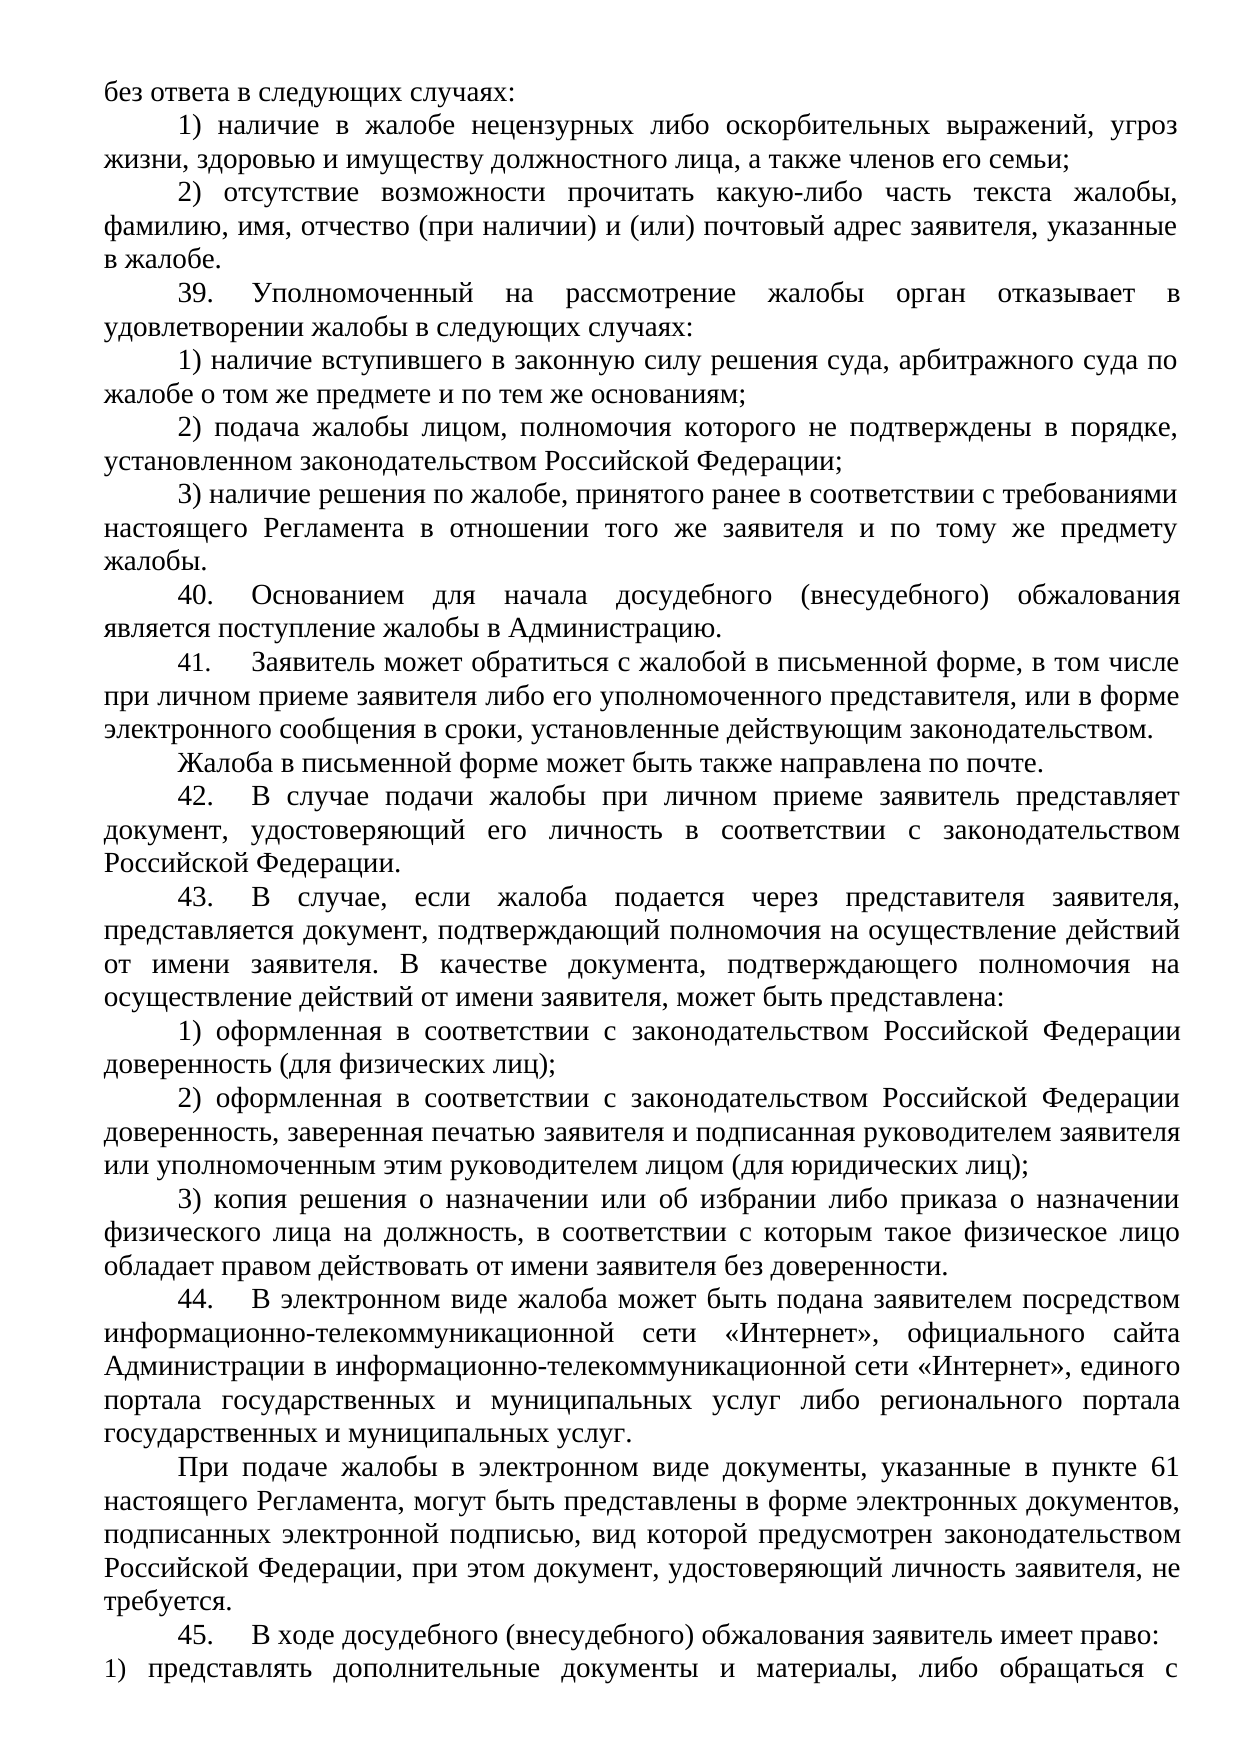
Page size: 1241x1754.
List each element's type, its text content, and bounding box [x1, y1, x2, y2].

text 3) копия решения о назначении или об избрании либо приказа о назначении физического лица на должность, в соответствии с которым такое физическое лицо обладает правом действовать от имени заявителя без доверенности. [103, 1181, 1181, 1281]
list В ходе досудебного (внесудебного) обжалования заявитель имеет право: [103, 1617, 1181, 1650]
text 2) отсутствие возможности прочитать какую-либо часть текста жалобы, фамилию, имя, отчество (при наличии) и (или) почтовый адрес заявителя, указанные в жалобе. [103, 174, 1179, 275]
list Основанием для начала досудебного (внесудебного) обжалования является поступление жалобы в Администрацию. [103, 577, 1181, 644]
text 1) наличие вступившего в законную силу решения суда, арбитражного суда по жалобе о том же предмете и по тем же основаниям; [103, 342, 1179, 409]
list Заявитель может обратиться с жалобой в письменной форме, в том числе при личном приеме заявителя либо его уполномоченного представителя, или в форме электронного сообщения в сроки, установленные действующим законодательством. [103, 644, 1181, 745]
text 3) наличие решения по жалобе, принятого ранее в соответствии с требованиями настоящего Регламента в отношении того же заявителя и по тому же предмету жалобы. [103, 476, 1179, 577]
list Уполномоченный на рассмотрение жалобы орган отказывает в удовлетворении жалобы в следующих случаях: [103, 275, 1181, 342]
text 2) оформленная в соответствии с законодательством Российской Федерации доверенность, заверенная печатью заявителя и подписанная руководителем заявителя или уполномоченным этим руководителем лицом (для юридических лиц); [103, 1080, 1181, 1181]
list В случае подачи жалобы при личном приеме заявитель представляет документ, удостоверяющий его личность в соответствии с законодательством Российской Федерации. [103, 778, 1181, 879]
text 1) оформленная в соответствии с законодательством Российской Федерации доверенность (для физических лиц); [103, 1013, 1181, 1080]
text При подаче жалобы в электронном виде документы, указанные в пункте 61 настоящего Регламента, могут быть представлены в форме электронных документов, подписанных электронной подписью, вид которой предусмотрен законодательством Российской Федерации, при этом документ, удостоверяющий личность заявителя, не требуется. [103, 1449, 1181, 1617]
text 2) подача жалобы лицом, полномочия которого не подтверждены в порядке, установленном законодательством Российской Федерации; [103, 409, 1179, 476]
list В электронном виде жалоба может быть подана заявителем посредством информационно-телекоммуникационной сети «Интернет», официального сайта Администрации в информационно-телекоммуникационной сети «Интернет», единого портала государственных и муниципальных услуг либо регионального портала государственных и муниципальных услуг. [103, 1281, 1181, 1449]
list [103, 74, 1181, 107]
list В случае, если жалоба подается через представителя заявителя, представляется документ, подтверждающий полномочия на осуществление действий от имени заявителя. В качестве документа, подтверждающего полномочия на осуществление действий от имени заявителя, может быть представлена: [103, 879, 1181, 1013]
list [103, 1650, 1179, 1684]
text 1) наличие в жалобе нецензурных либо оскорбительных выражений, угроз жизни, здоровью и имуществу должностного лица, а также членов его семьи; [103, 107, 1179, 174]
text Жалоба в письменной форме может быть также направлена по почте. [103, 745, 1181, 778]
